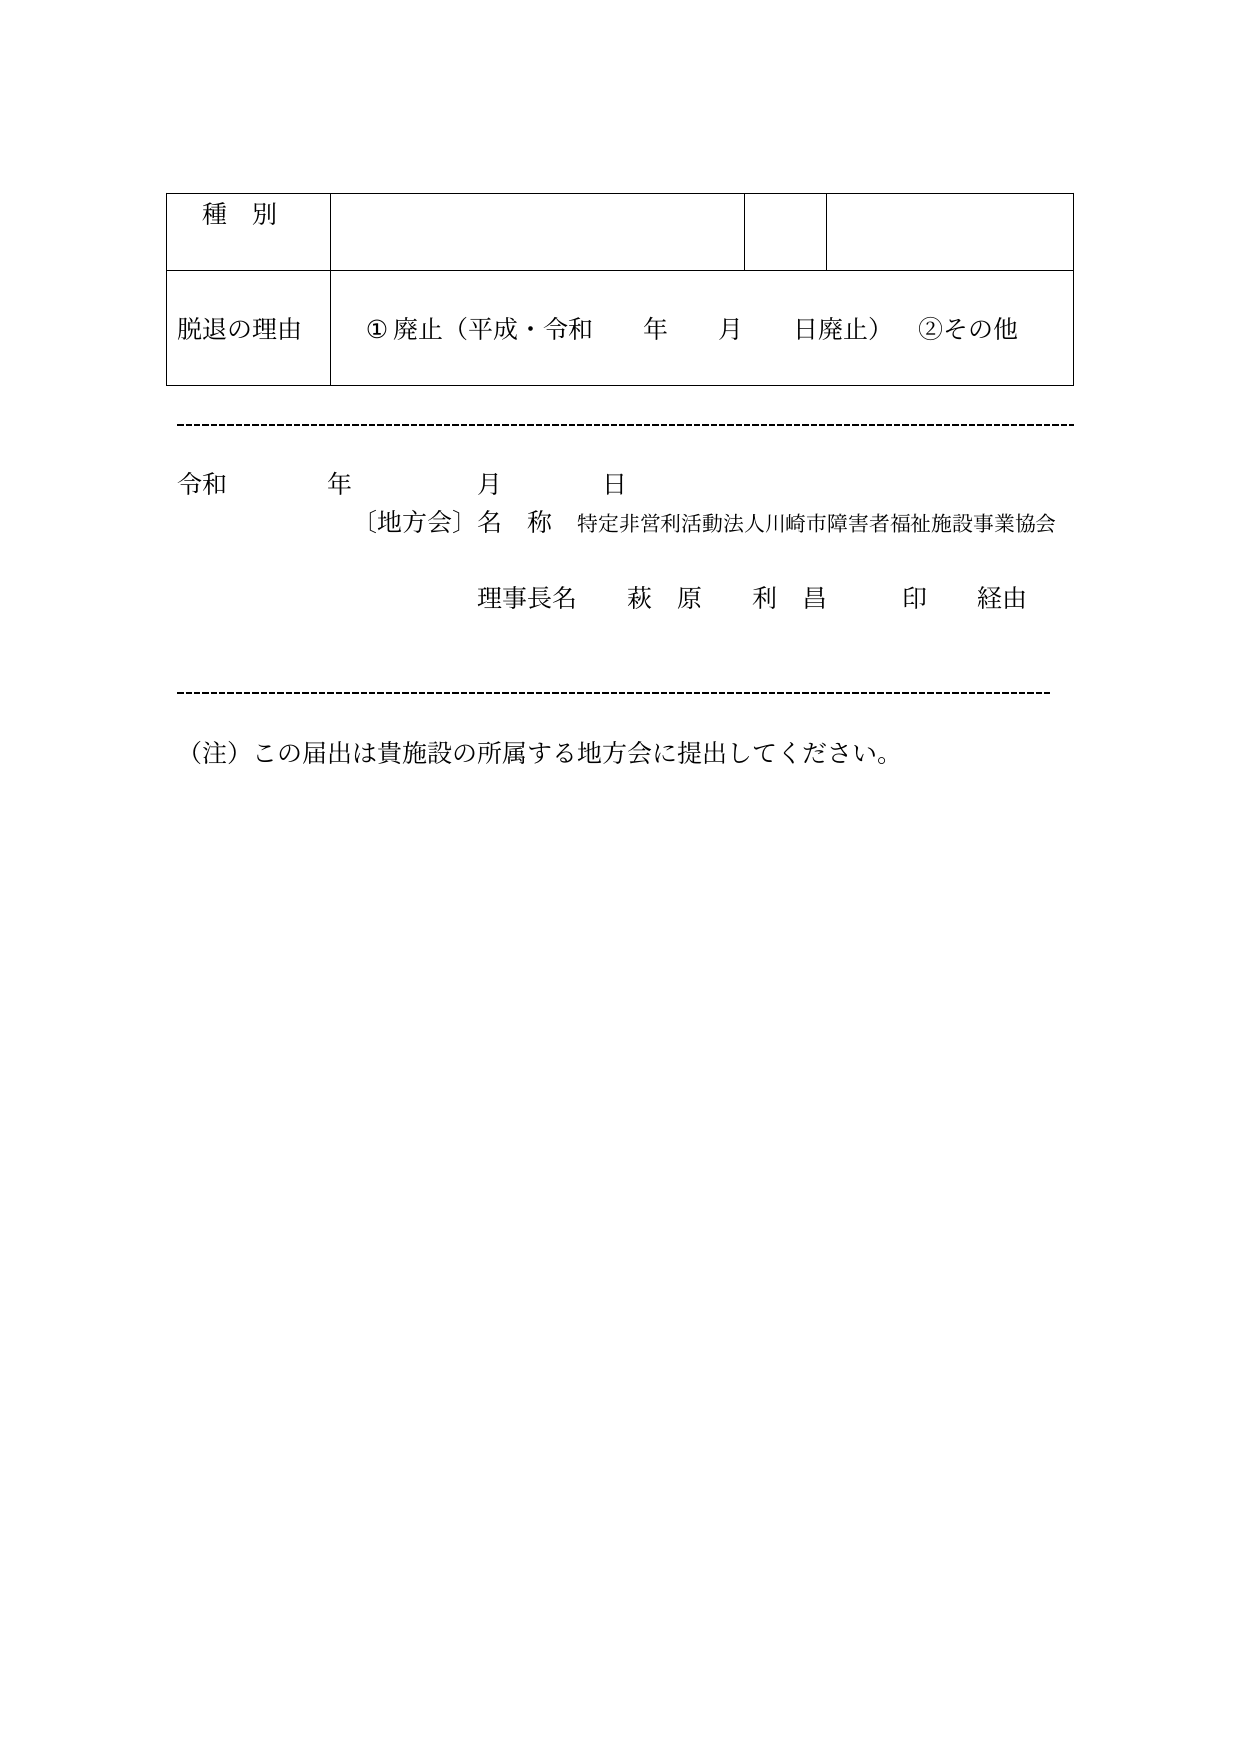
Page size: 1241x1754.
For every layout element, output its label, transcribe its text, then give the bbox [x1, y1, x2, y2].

table_cell 施設・事業 種 別 [167, 194, 330, 270]
text 〔地方会〕名 称 特定非営利活動法人川崎市障害者福祉施設事業協会 [177, 502, 1063, 540]
text （注）この届出は貴施設の所属する地方会に提出してください。 [177, 732, 1063, 770]
table_cell [331, 194, 744, 270]
text 令和 年 月 日 [177, 464, 1063, 502]
text 理事長名 萩 原 利 昌 印 経由 [177, 578, 1063, 616]
table_header [177, 424, 1074, 464]
table_cell [827, 194, 1073, 270]
table_header [177, 692, 1051, 732]
table_cell 定員 [745, 194, 826, 270]
table_cell ①廃止（平成・令和 年 月 日廃止） ②その他 [331, 271, 1073, 385]
table_cell 脱退の理由 [167, 271, 330, 385]
